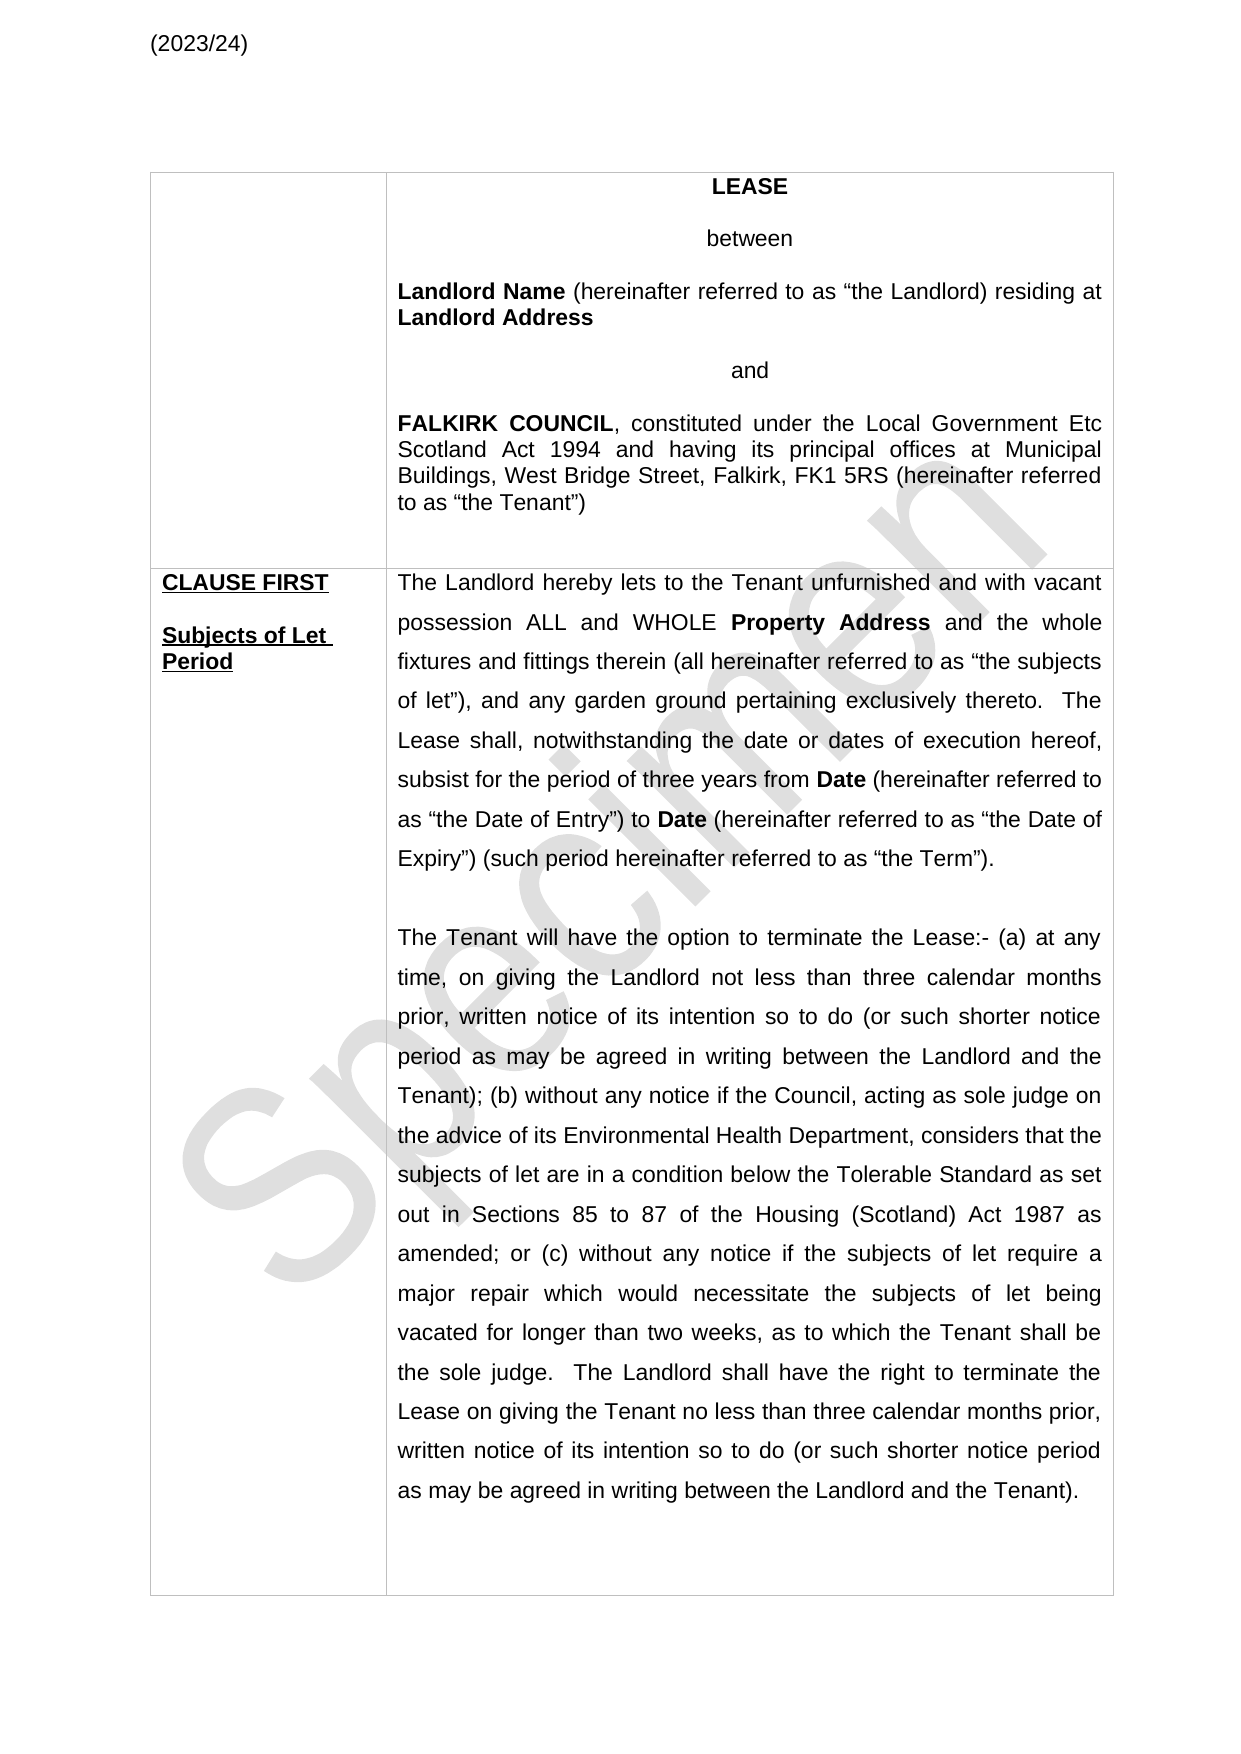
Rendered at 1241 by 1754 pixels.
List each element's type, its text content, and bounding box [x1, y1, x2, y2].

table_header LEASE between Landlord Name (hereinafter referred to as “the Landlord) residing at Landlord Address and FALKIRK COUNCIL, constituted under the Local Government Etc Scotland Act 1994 and having its principal offices at Municipal Buildings, (hereinafter referred to as “the Tenant”) [387, 173, 1113, 568]
table_cell CLAUSE FIRST Subjects of Let Period [151, 569, 386, 1595]
table_header [151, 173, 386, 568]
table_cell The Landlord hereby lets to the Tenant unfurnished and with vacant possession ALL and WHOLE Property Address and the whole fixtures and fittings therein (all hereinafter referred to as “the subjects of let”), and any garden ground pertaining exclusively thereto. The Lease shall, notwithstanding the date or dates of execution hereof, subsist for the period of three years from Date (hereinafter referred to as “the Date of Entry”) to Date (hereinafter referred to as “the Date of Expiry”) (such period hereinafter referred to as “the Term”). The Tenant will have the option to terminate the Lease:- (a) at any time, on giving the Landlord not less than three calendar months prior, written notice of its intention so to do (or such shorter notice period as may be agreed in writing between the Landlord and the Tenant); (b) without any notice if the Council, acting as sole judge on the advice of its Environmental Health Department, considers that the subjects of let are in a condition below the Tolerable Standard as set out in Sections 85 to 87 of the Housing (Scotland) Act 1987 as amended; or (c) without any notice if the subjects of let require a major repair which would necessitate the subjects of let being vacated for longer than two weeks, as to which the Tenant shall be the sole judge. The Landlord shall have the right to terminate the Lease on giving the Tenant no less than three calendar months prior, written notice of its intention so to do (or such shorter notice period as may be agreed in writing between the Landlord and the Tenant). [387, 569, 1113, 1595]
